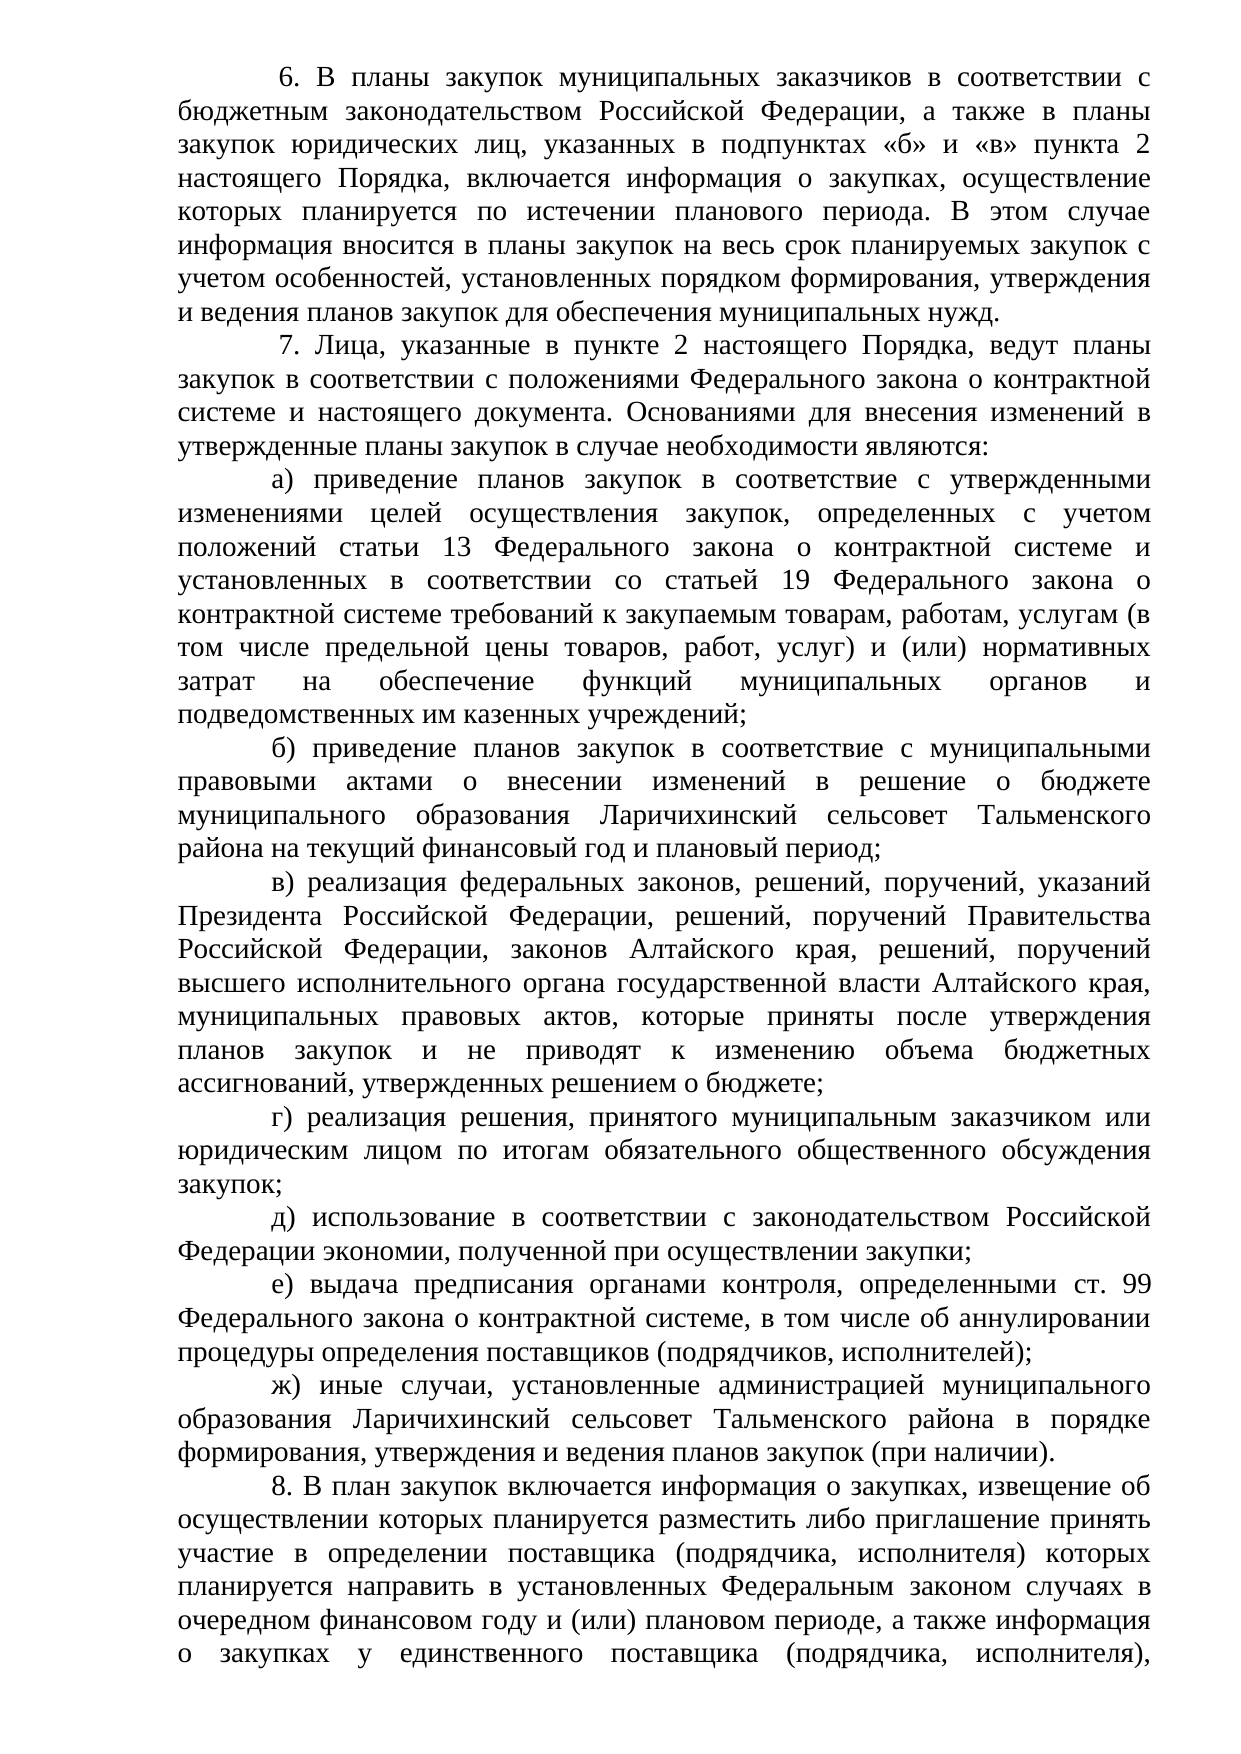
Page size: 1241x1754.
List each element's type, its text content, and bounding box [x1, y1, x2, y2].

text а) приведение планов закупок в соответствие с утвержденными изменениями целей осуществления закупок, определенных с учетом положений статьи 13 Федерального закона о контрактной системе и установленных в соответствии со статьей 19 Федерального закона о контрактной системе требований к закупаемым товарам, работам, услугам (в том числе предельной цены товаров, работ, услуг) и (или) нормативных затрат на обеспечение функций муниципальных органов и подведомственных им казенных учреждений; [177, 462, 1152, 730]
text д) использование в соответствии с законодательством Российской Федерации экономии, полученной при осуществлении закупки; [177, 1199, 1152, 1267]
text б) приведение планов закупок в соответствие с муниципальными правовыми актами о внесении изменений в решение о бюджете муниципального образования Ларичихинский сельсовет Тальменского района на текущий финансовый год и плановый период; [177, 730, 1152, 864]
text 7. Лица, указанные в пункте 2 настоящего Порядка, ведут планы закупок в соответствии с положениями Федерального закона о контрактной системе и настоящего документа. Основаниями для внесения изменений в утвержденные планы закупок в случае необходимости являются: [177, 327, 1152, 462]
text 6. В планы закупок муниципальных заказчиков в соответствии с бюджетным законодательством Российской Федерации, а также в планы закупок юридических лиц, указанных в подпунктах «б» и «в» пункта 2 настоящего Порядка, включается информация о закупках, осуществление которых планируется по истечении планового периода. В этом случае информация вносится в планы закупок на весь срок планируемых закупок с учетом особенностей, установленных порядком формирования, утверждения и ведения планов закупок для обеспечения муниципальных нужд. [177, 59, 1152, 327]
text в) реализация федеральных законов, решений, поручений, указаний Президента Российской Федерации, решений, поручений Правительства Российской Федерации, законов Алтайского края, решений, поручений высшего исполнительного органа государственной власти Алтайского края, муниципальных правовых актов, которые приняты после утверждения планов закупок и не приводят к изменению объема бюджетных ассигнований, утвержденных решением о бюджете; [177, 864, 1152, 1099]
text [177, 1468, 1152, 1669]
text г) реализация решения, принятого муниципальным заказчиком или юридическим лицом по итогам обязательного общественного обсуждения закупок; [177, 1099, 1152, 1199]
text ж) иные случаи, установленные администрацией муниципального образования Ларичихинский сельсовет Тальменского района в порядке формирования, утверждения и ведения планов закупок (при наличии). [177, 1367, 1152, 1468]
text е) выдача предписания органами контроля, определенными ст. 99 Федерального закона о контрактной системе, в том числе об аннулировании процедуры определения поставщиков (подрядчиков, исполнителей); [177, 1267, 1152, 1367]
